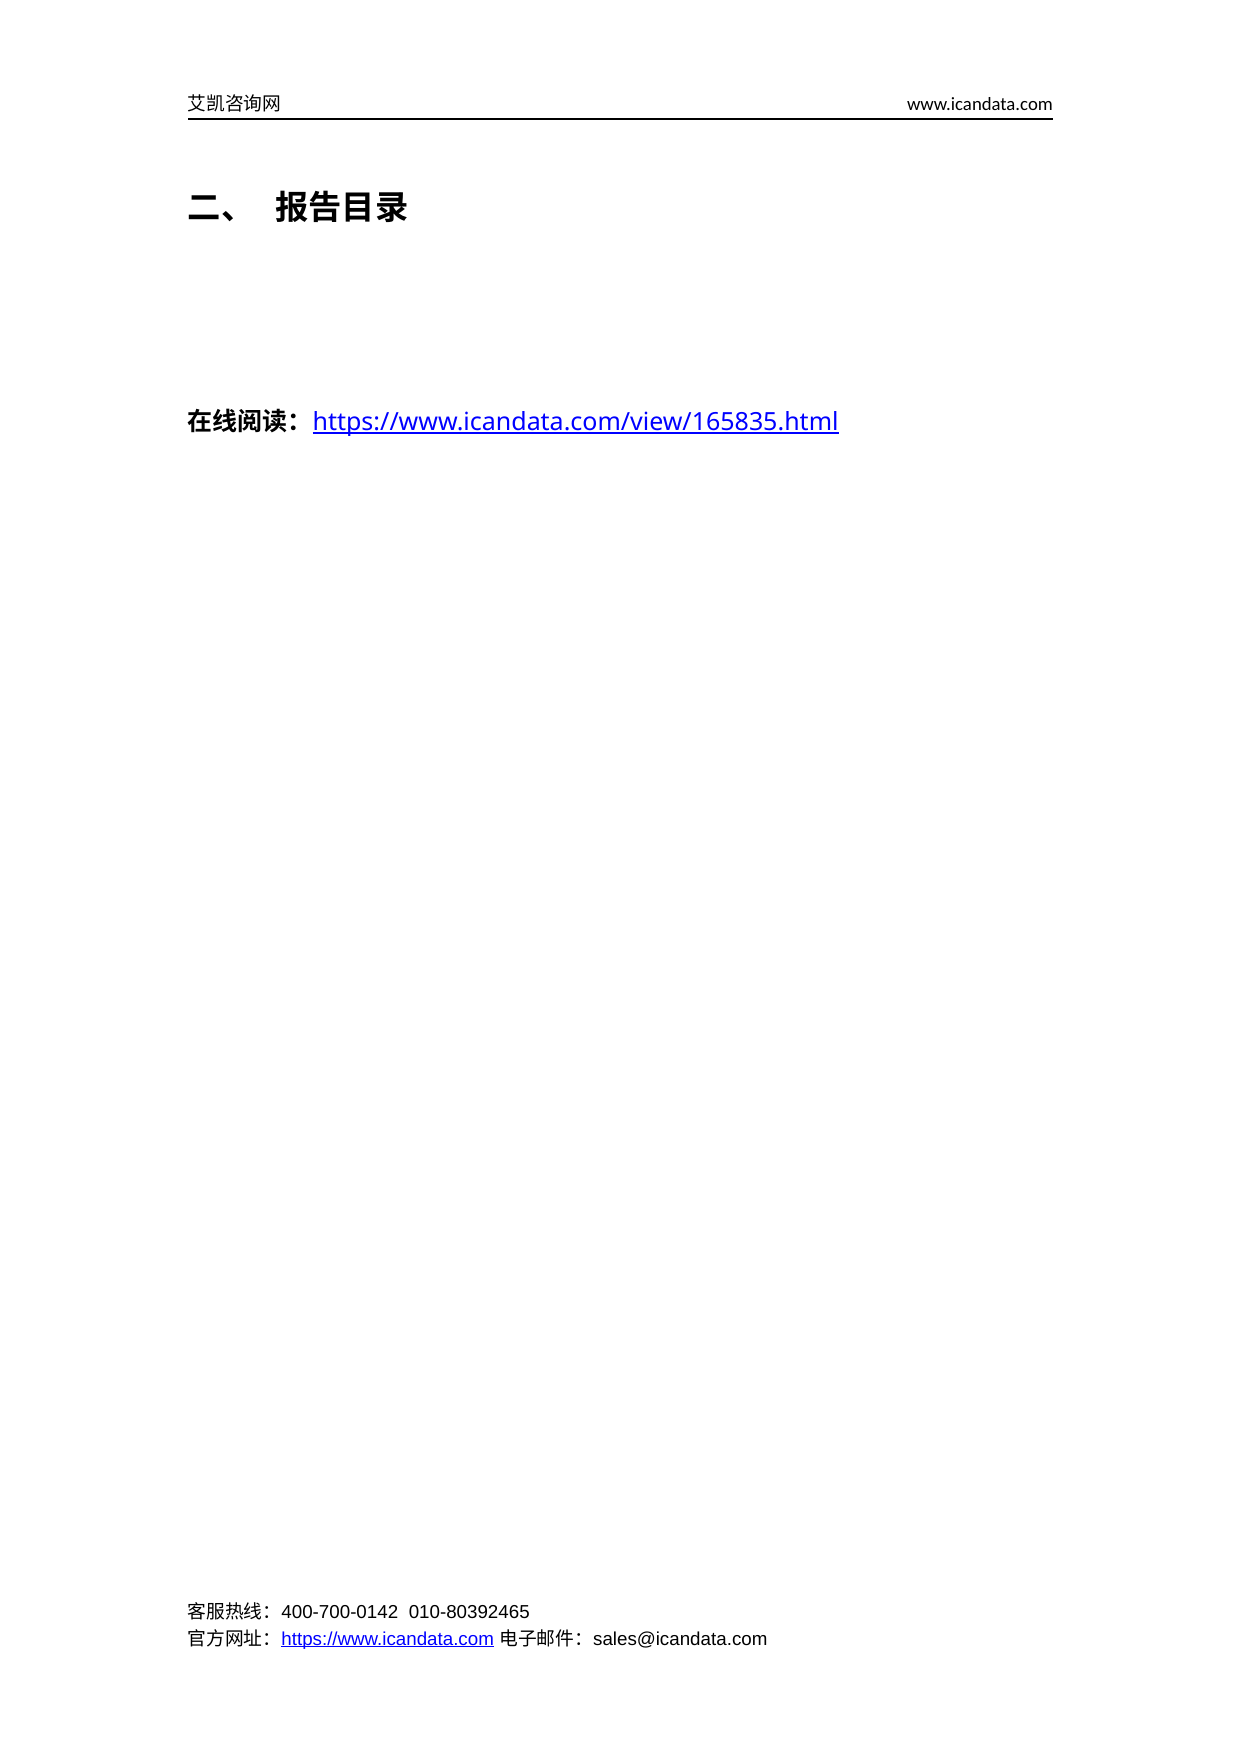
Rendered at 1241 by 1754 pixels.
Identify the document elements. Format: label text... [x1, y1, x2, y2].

subtitle 报告目录 [187, 172, 1053, 237]
text 在线阅读：https://www.icandata.com/view/165835.html [187, 387, 1053, 452]
